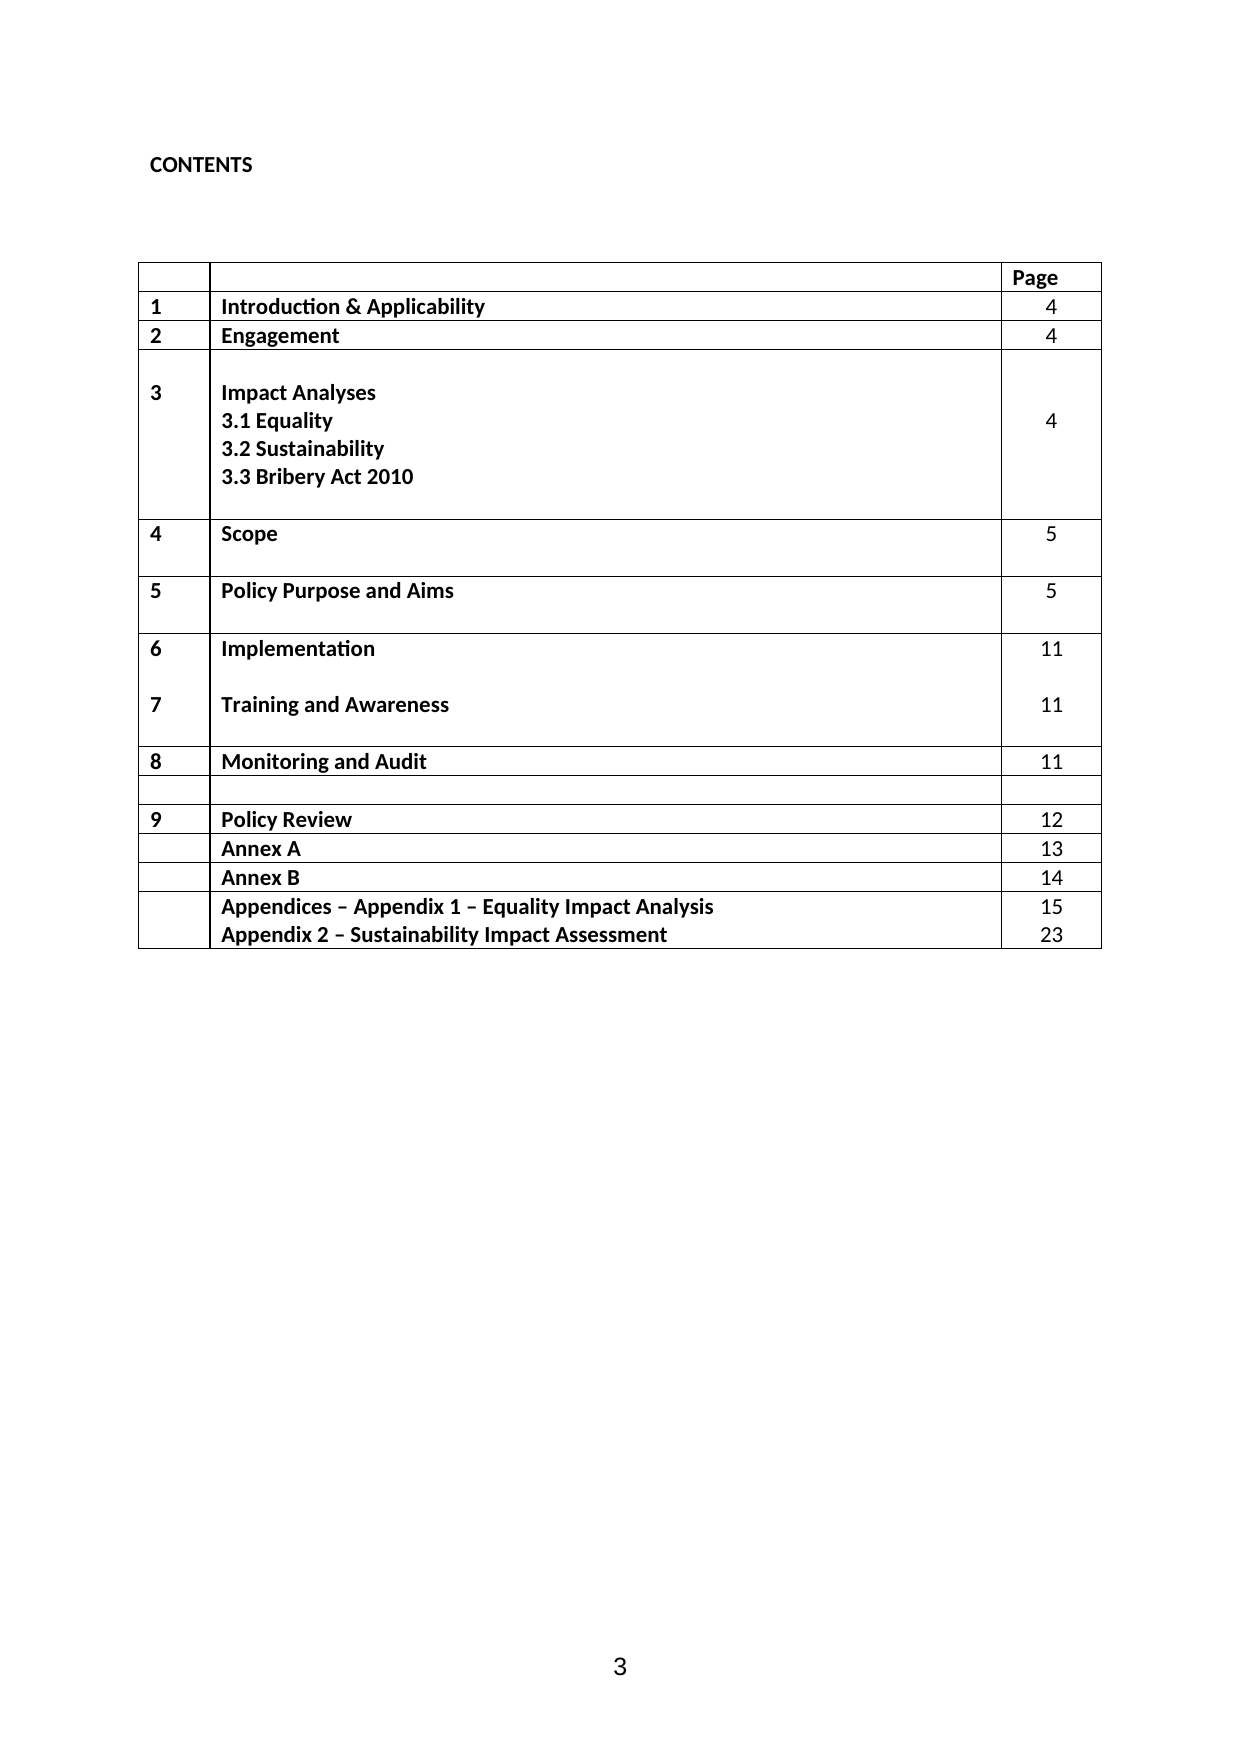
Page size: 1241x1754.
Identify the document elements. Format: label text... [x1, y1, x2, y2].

table_header Page [1002, 263, 1101, 291]
table_cell [211, 776, 1001, 804]
table_cell 4 [1002, 321, 1101, 349]
table_cell [139, 892, 209, 948]
table_cell 8 [139, 747, 209, 775]
table_cell 4 [1002, 292, 1101, 320]
table_cell [139, 834, 209, 862]
table_cell Annex B [211, 863, 1001, 891]
table_cell Monitoring and Audit [211, 747, 1001, 775]
table_cell Implementation Training and Awareness [211, 634, 1001, 746]
table_cell [139, 776, 209, 804]
table_cell 11 [1002, 747, 1101, 775]
table_cell 6 7 [139, 634, 209, 746]
table_cell 5 [1002, 577, 1101, 633]
table_cell 5 [1002, 520, 1101, 576]
table_cell Policy Review [211, 805, 1001, 833]
table_cell Scope [211, 520, 1001, 576]
text CONTENTS [150, 150, 1090, 178]
table_cell Engagement [211, 321, 1001, 349]
table_cell 5 [139, 577, 209, 633]
table_cell [1002, 776, 1101, 804]
table_cell 2 [139, 321, 209, 349]
table_header [211, 263, 1001, 291]
table_cell Impact Analyses 3.1 Equality 3.2 Sustainability 3.3 Bribery Act 2010 [211, 350, 1001, 518]
table_cell 15 23 [1002, 892, 1101, 948]
table_cell 12 [1002, 805, 1101, 833]
table_cell Appendices – Appendix 1 – Equality Impact Analysis Appendix 2 – Sustainability Impact Assessment [211, 892, 1001, 948]
table_cell 1 [139, 292, 209, 320]
table_cell 4 [139, 520, 209, 576]
table_cell 11 11 [1002, 634, 1101, 746]
table_cell Annex A [211, 834, 1001, 862]
table_cell 14 [1002, 863, 1101, 891]
table_header [139, 263, 209, 291]
table_cell Policy Purpose and Aims [211, 577, 1001, 633]
table_cell 13 [1002, 834, 1101, 862]
table_cell Introduction & Applicability [211, 292, 1001, 320]
table_cell 4 [1002, 350, 1101, 518]
table_cell 3 [139, 350, 209, 518]
table_cell [139, 863, 209, 891]
table_cell 9 [139, 805, 209, 833]
